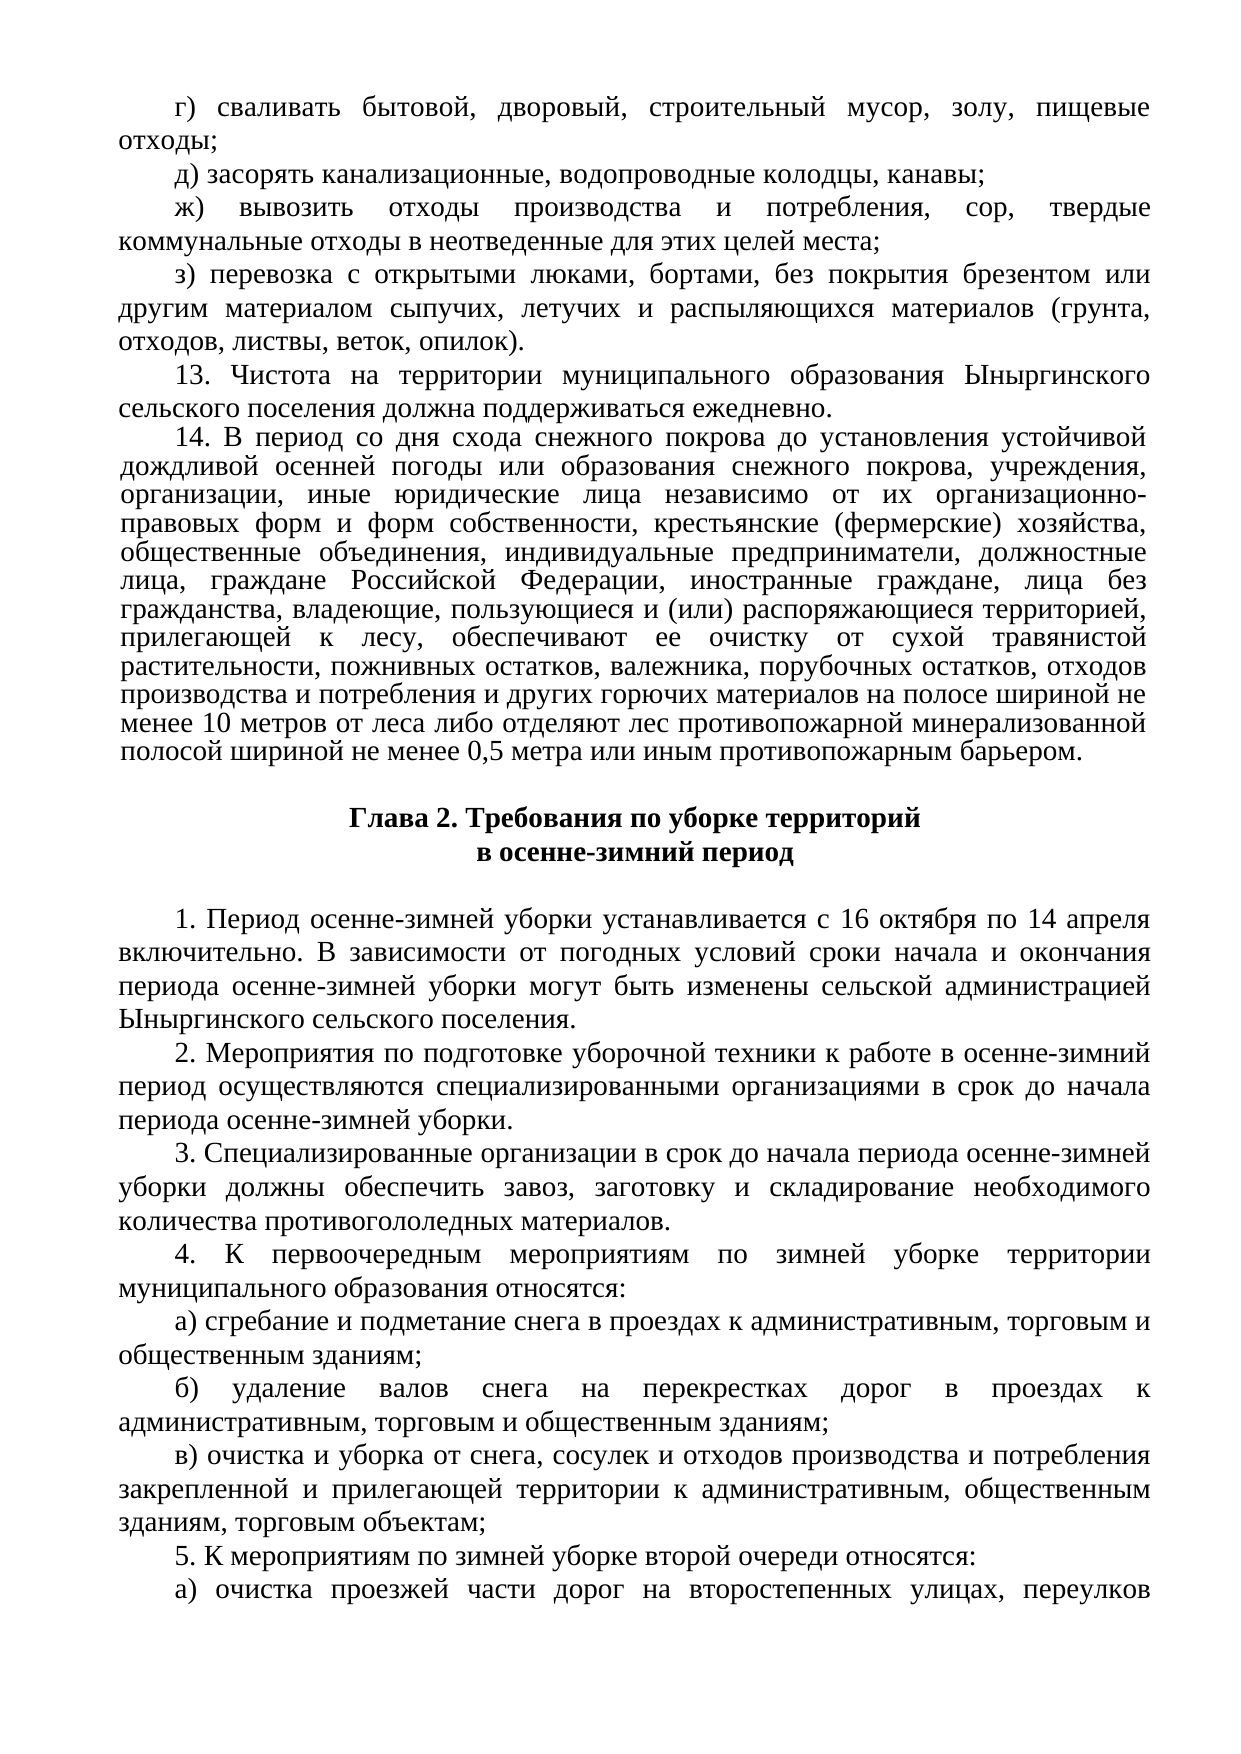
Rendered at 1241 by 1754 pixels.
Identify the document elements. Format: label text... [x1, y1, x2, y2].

text 1. Период осенне-зимней уборки устанавливается с 16 октября по 14 апреля включительно. В зависимости от погодных условий сроки начала и окончания периода осенне-зимней уборки могут быть изменены сельской администрацией Ыныргинского сельского поселения. [118, 901, 1152, 1035]
text Глава 2. Требования по уборке территорий [118, 800, 1152, 834]
text 13. Чистота на территории муниципального образования Ыныргинского сельского поселения должна поддерживаться ежедневно. [118, 357, 1152, 424]
text 2. Мероприятия по подготовке уборочной техники к работе в осенне-зимний период осуществляются специализированными организациями в срок до начала периода осенне-зимней уборки. [118, 1035, 1152, 1136]
text 14. В период со дня схода снежного покрова до установления устойчивой дождливой осенней погоды или образования снежного покрова, учреждения, организации, иные юридические лица независимо от их организационно-правовых форм и форм собственности, крестьянские (фермерские) хозяйства, общественные объединения, индивидуальные предприниматели, должностные лица, граждане Российской Федерации, иностранные граждане, лица без гражданства, владеющие, пользующиеся и (или) распоряжающиеся территорией, прилегающей к лесу, обеспечивают ее очистку от сухой травянистой растительности, пожнивных остатков, валежника, порубочных остатков, отходов производства и потребления и других горючих материалов на полосе шириной не менее 10 метров от леса либо отделяют лес противопожарной минерализованной полосой шириной не менее 0,5 метра или иным противопожарным барьером. [120, 424, 1147, 767]
text в) очистка и уборка от снега, сосулек и отходов производства и потребления закрепленной и прилегающей территории к административным, общественным зданиям, торговым объектам; [118, 1437, 1152, 1538]
text 5. К мероприятиям по зимней уборке второй очереди относятся: [118, 1538, 1152, 1572]
text б) удаление валов снега на перекрестках дорог в проездах к административным, торговым и общественным зданиям; [118, 1370, 1152, 1437]
text 4. К первоочередным мероприятиям по зимней уборке территории муниципального образования относятся: [118, 1236, 1152, 1303]
text з) перевозка с открытыми люками, бортами, без покрытия брезентом или другим материалом сыпучих, летучих и распыляющихся материалов (грунта, отходов, листвы, веток, опилок). [118, 256, 1152, 357]
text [118, 1572, 1152, 1605]
text в осенне-зимний период [118, 834, 1152, 867]
text г) сваливать бытовой, дворовый, строительный мусор, золу, пищевые отходы; [118, 89, 1152, 156]
text ж) вывозить отходы производства и потребления, сор, твердые коммунальные отходы в неотведенные для этих целей места; [118, 189, 1152, 256]
text д) засорять канализационные, водопроводные колодцы, канавы; [118, 156, 1152, 189]
text а) сгребание и подметание снега в проездах к административным, торговым и общественным зданиям; [118, 1303, 1152, 1370]
text 3. Специализированные организации в срок до начала периода осенне-зимней уборки должны обеспечить завоз, заготовку и складирование необходимого количества противогололедных материалов. [118, 1136, 1152, 1236]
